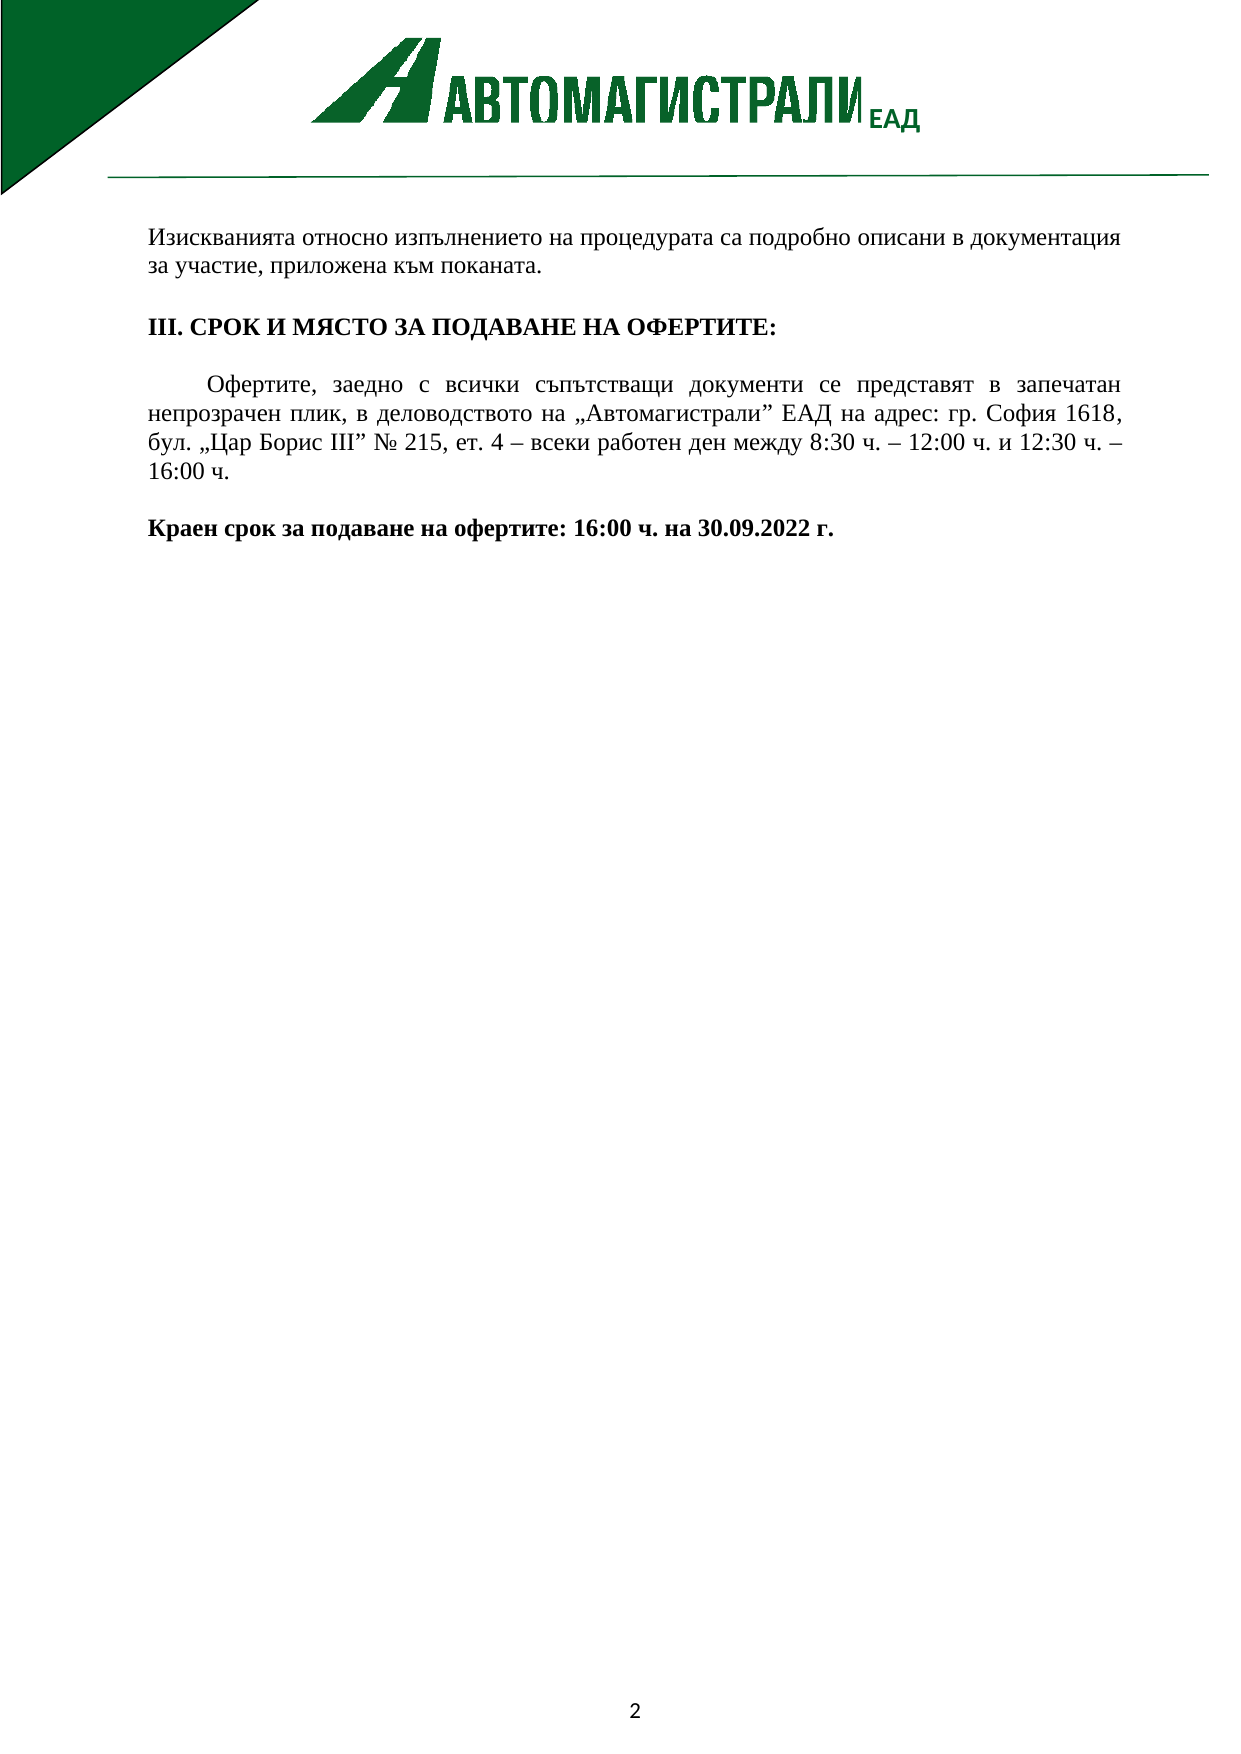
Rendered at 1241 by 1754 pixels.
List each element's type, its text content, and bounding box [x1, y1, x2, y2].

picture [308, 37, 862, 122]
list III. СРОК И МЯСТО ЗА ПОДАВАНЕ НА ОФЕРТИТЕ: [148, 312, 1122, 341]
list Краен срок за подаване на офертите: 16:00 ч. на 30.09.2022 г. [148, 513, 1122, 542]
text Изискванията относно изпълнението на процедурата са подробно описани в документация за участие, приложена към поканата. [148, 222, 1122, 279]
list Офертите, заедно с всички съпътстващи документи се представят в запечатан непрозрачен плик, в деловодството на „Автомагистрали” ЕАД на адрес: гр. София 1618, бул. „Цар Борис III” № 215, ет. 4 – всеки работен ден между 8:30 ч. – 12:00 ч. и 12:30 ч. – 16:00 ч. [148, 369, 1122, 484]
